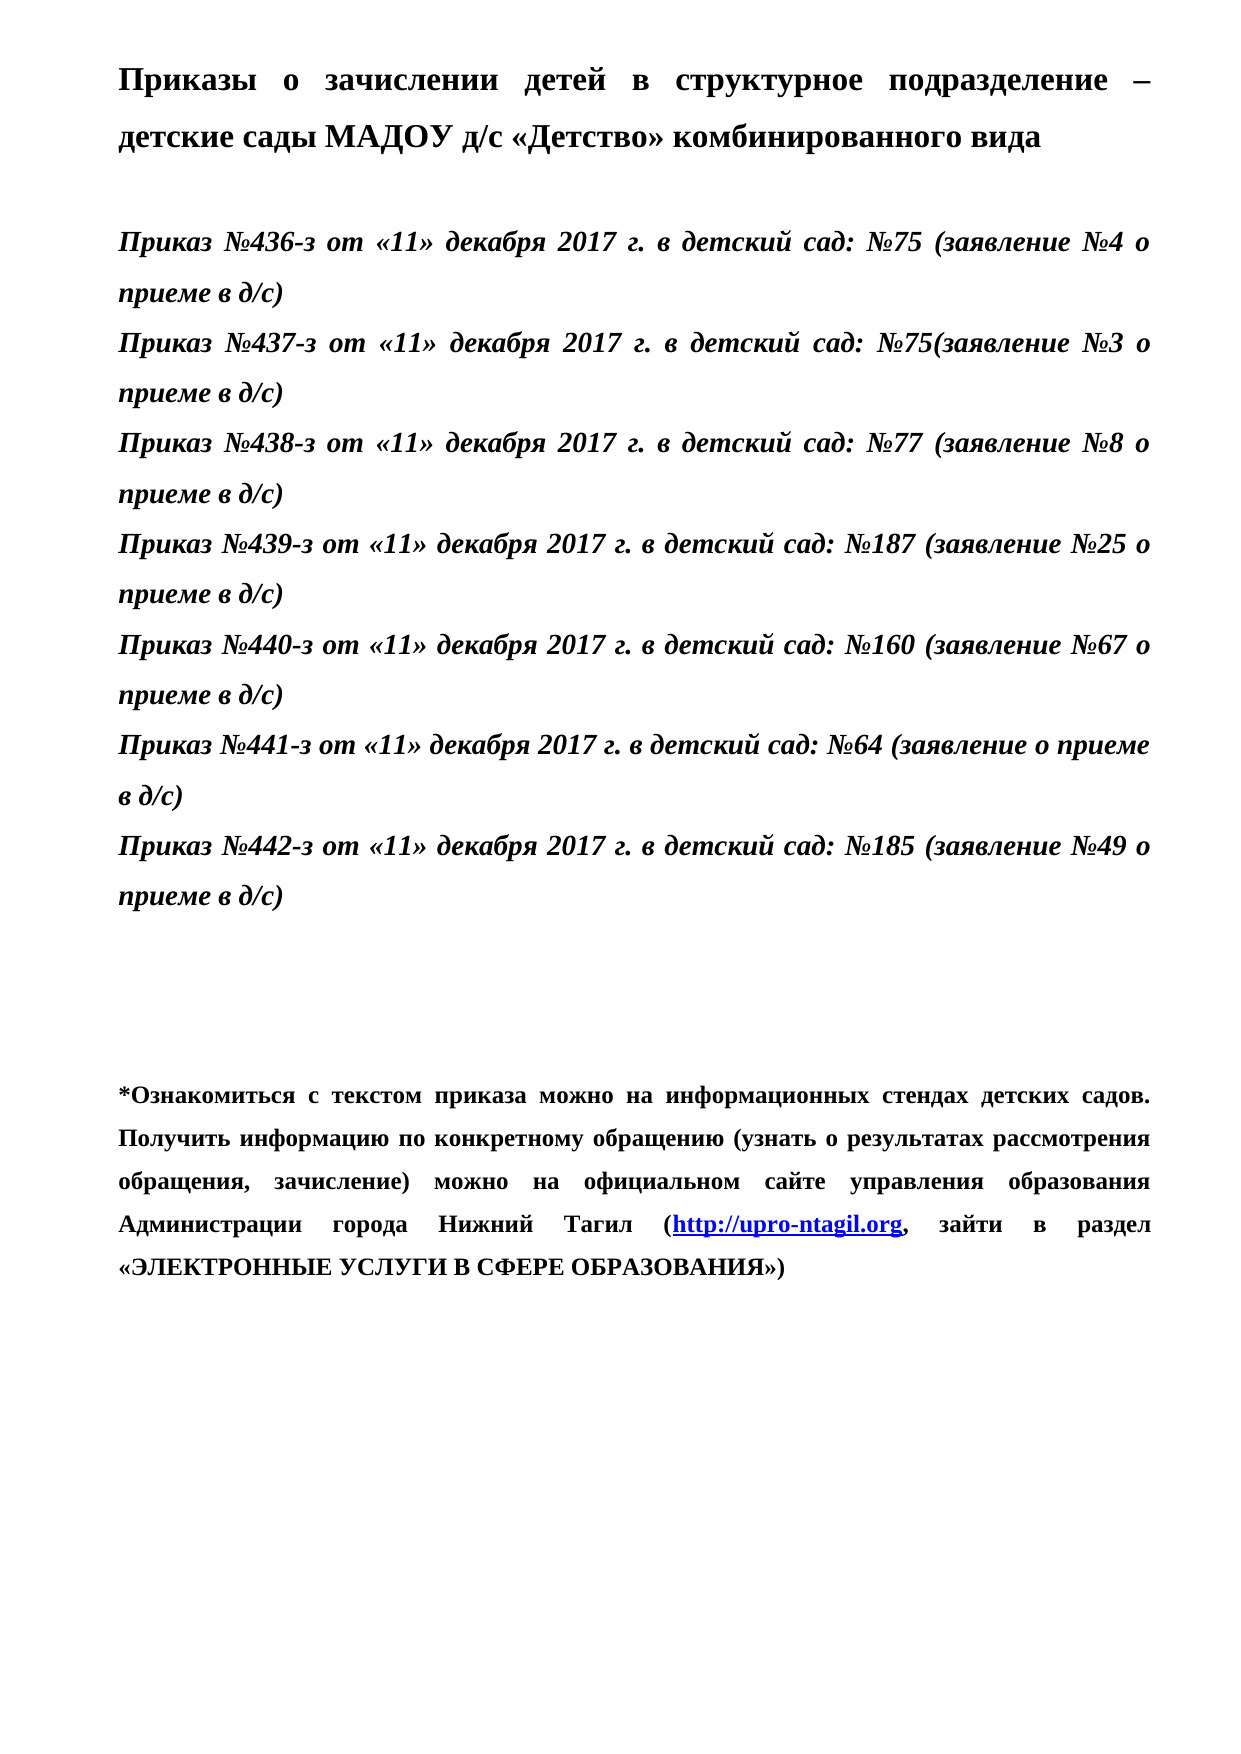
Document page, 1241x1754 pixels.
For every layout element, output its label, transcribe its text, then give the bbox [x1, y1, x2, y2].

text Приказ №436-з от «11» декабря 2017 г. в детский сад: №75 (заявление №4 о приеме в д/с) [118, 224, 1152, 308]
text Приказы о зачислении детей в структурное подразделение – детские сады МАДОУ д/с «Детство» комбинированного вида [118, 59, 1152, 155]
text Приказ №437-з от «11» декабря 2017 г. в детский сад: №75(заявление №3 о приеме в д/с) [118, 325, 1152, 409]
text Приказ №442-з от «11» декабря 2017 г. в детский сад: №185 (заявление №49 о приеме в д/с) [118, 828, 1152, 912]
text *Ознакомиться с текстом приказа можно на информационных стендах детских садов. Получить информацию по конкретному обращению (узнать о результатах рассмотрения обращения, зачисление) можно на официальном сайте управления образования Администрации города Нижний Тагил (http://upro-ntagil.org, зайти в раздел «ЭЛЕКТРОННЫЕ УСЛУГИ В СФЕРЕ ОБРАЗОВАНИЯ») [118, 1080, 1152, 1281]
text Приказ №438-з от «11» декабря 2017 г. в детский сад: №77 (заявление №8 о приеме в д/с) [118, 426, 1152, 509]
text Приказ №440-з от «11» декабря 2017 г. в детский сад: №160 (заявление №67 о приеме в д/с) [118, 627, 1152, 711]
text Приказ №441-з от «11» декабря 2017 г. в детский сад: №64 (заявление о приеме в д/с) [118, 727, 1152, 811]
text Приказ №439-з от «11» декабря 2017 г. в детский сад: №187 (заявление №25 о приеме в д/с) [118, 526, 1152, 610]
